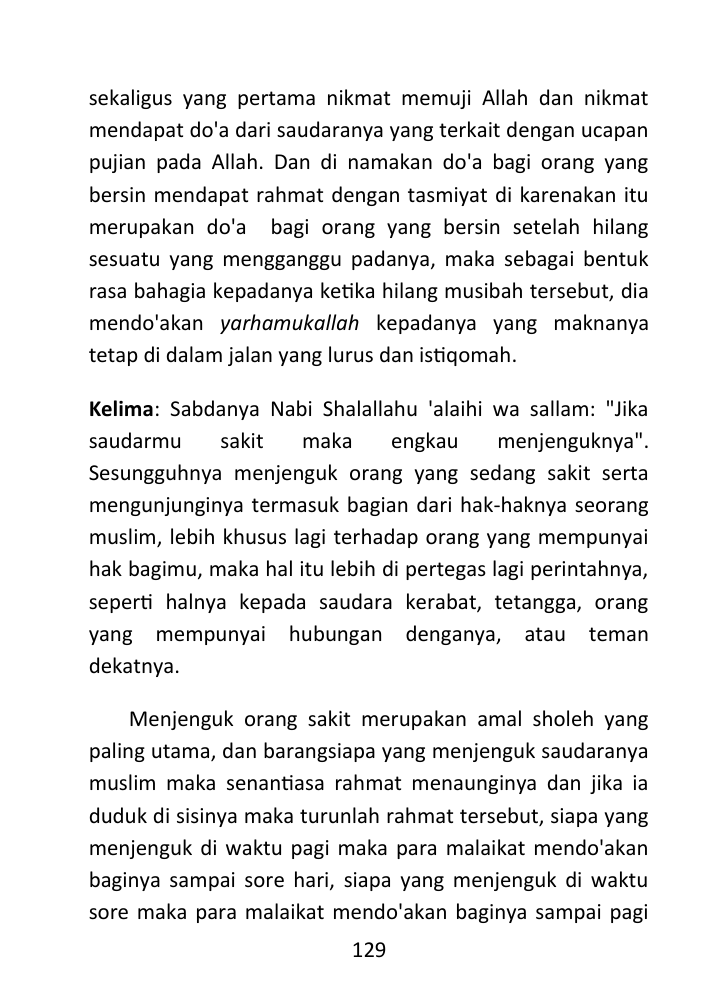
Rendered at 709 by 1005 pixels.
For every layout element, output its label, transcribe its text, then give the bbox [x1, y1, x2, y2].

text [88, 83, 650, 369]
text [88, 704, 650, 925]
text Kelima: Sabdanya Nabi Shalallahu 'alaihi wa sallam: "Jika saudarmu sakit maka engkau menjenguknya". Sesungguhnya menjenguk orang yang sedang sakit serta mengunjunginya termasuk bagian dari hak-haknya seorang muslim, lebih khusus lagi terhadap orang yang mempunyai hak bagimu, maka hal itu lebih di pertegas lagi perintahnya, seperti halnya kepada saudara kerabat, tetangga, orang yang mempunyai hubungan denganya, atau teman dekatnya. [88, 394, 650, 679]
